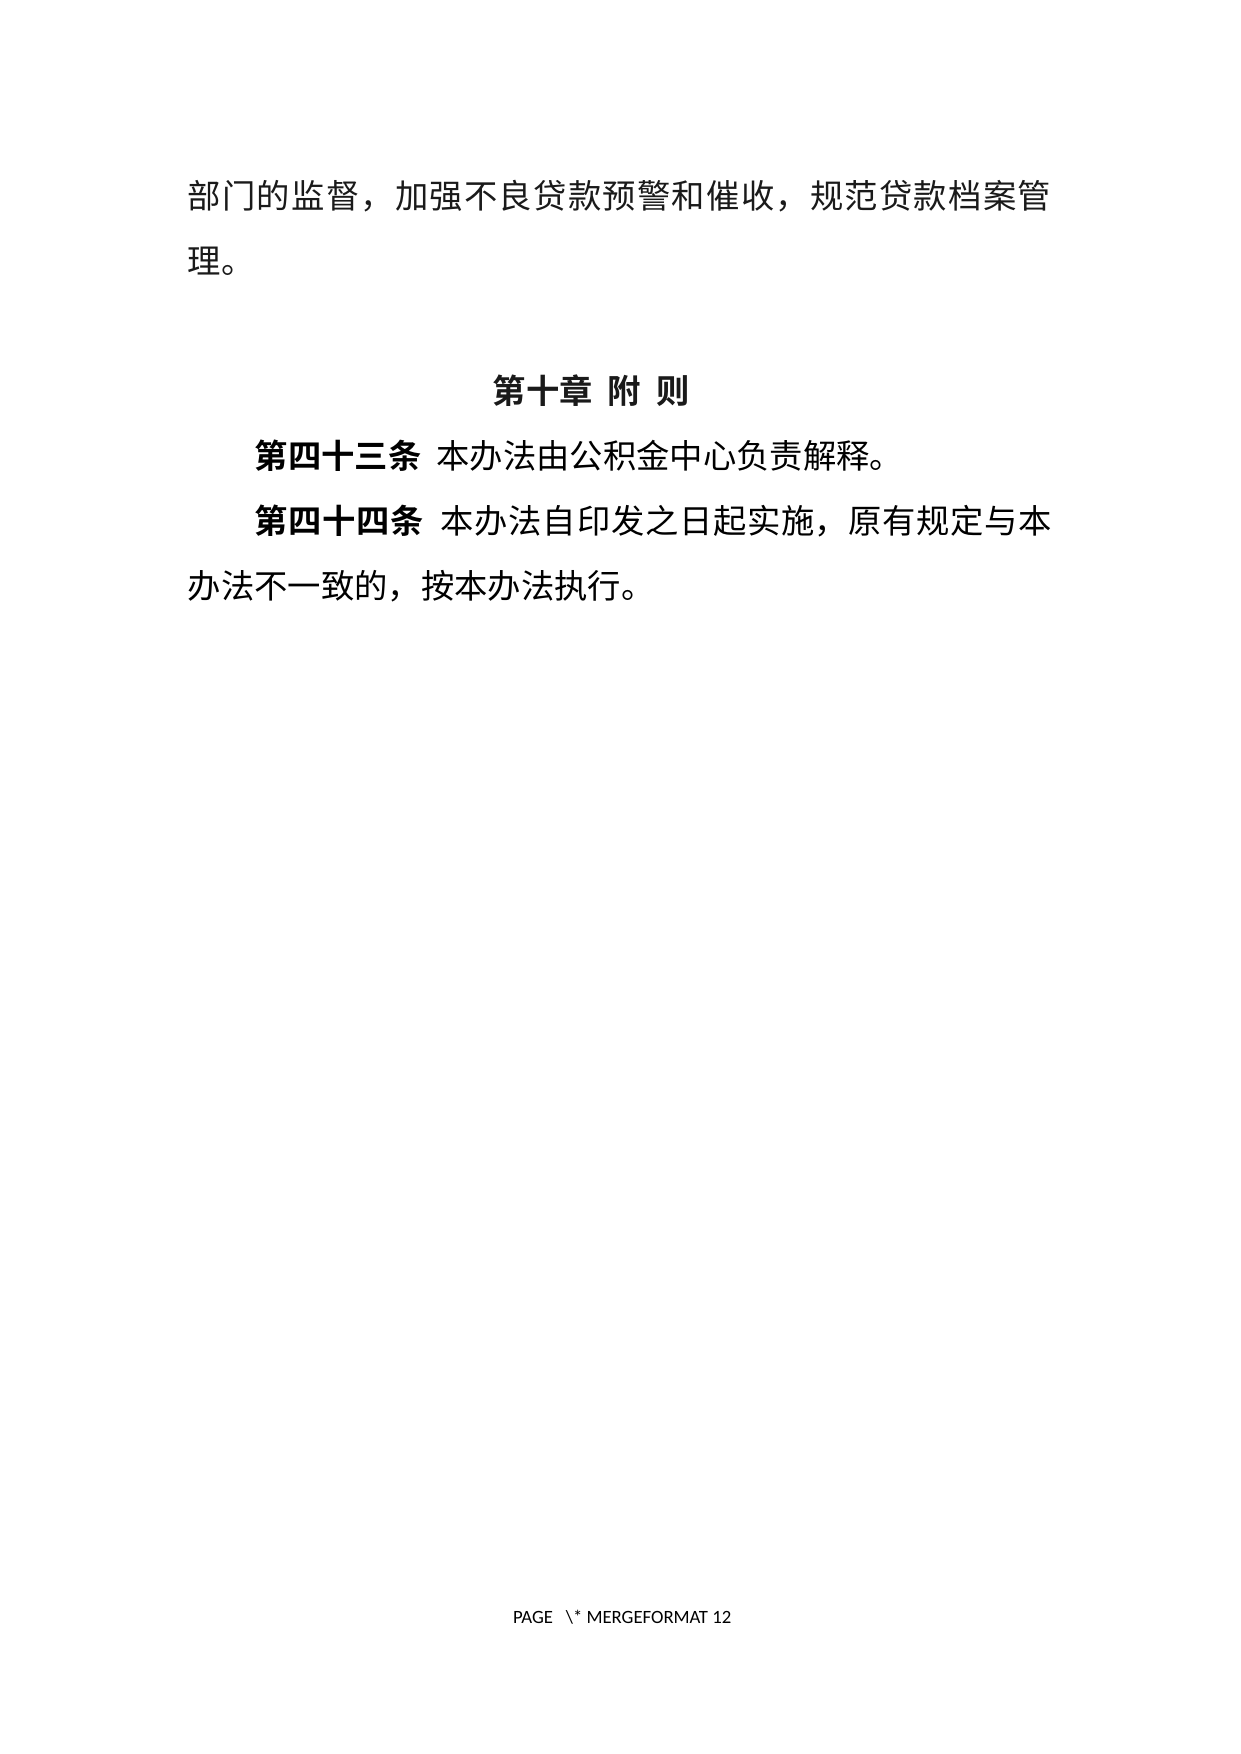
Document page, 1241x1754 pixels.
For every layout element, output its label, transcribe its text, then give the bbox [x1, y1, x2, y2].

text 第四十四条 本办法自印发之日起实施，原有规定与本办法不一致的，按本办法执行。 [187, 487, 1053, 617]
text 第四十三条 本办法由公积金中心负责解释。 [187, 422, 1053, 487]
text 第十章 附 则 [187, 357, 1053, 422]
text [187, 162, 1053, 292]
